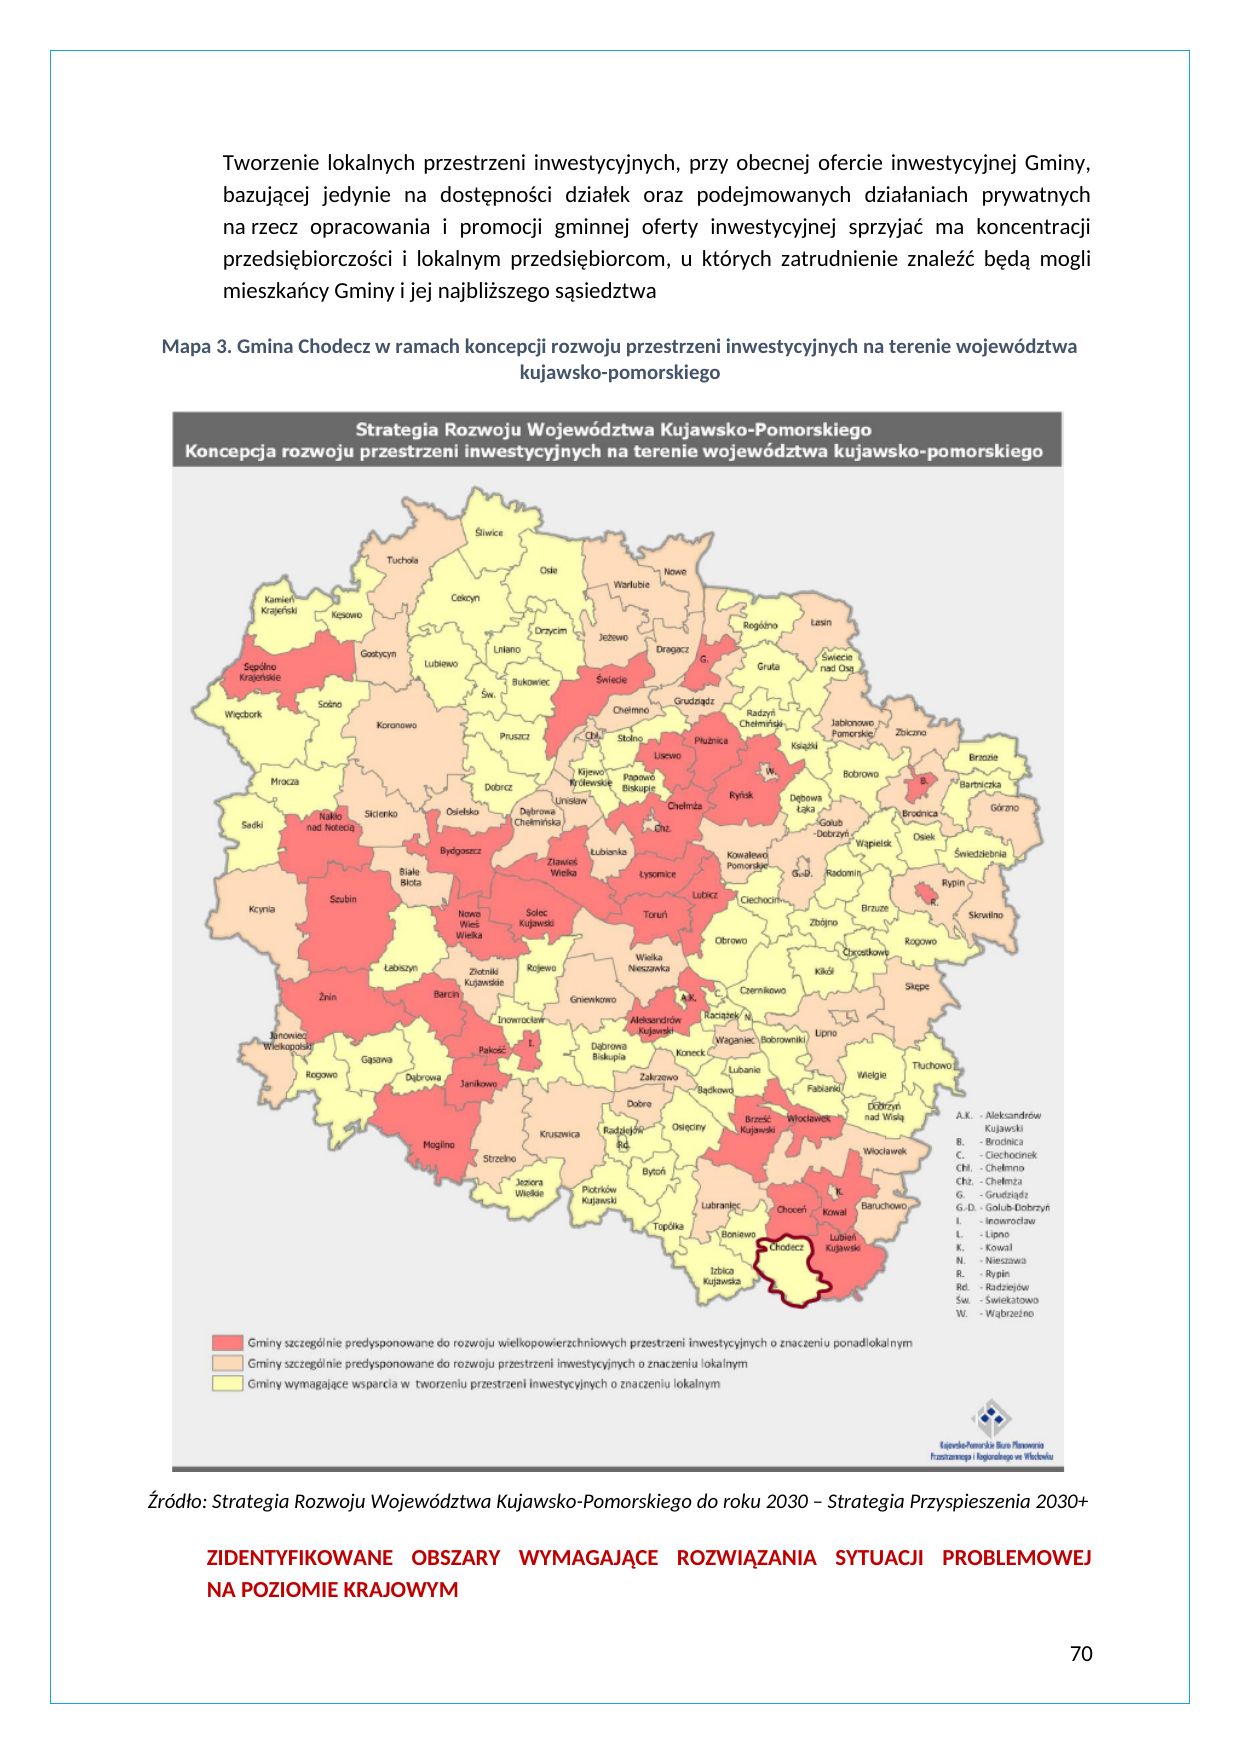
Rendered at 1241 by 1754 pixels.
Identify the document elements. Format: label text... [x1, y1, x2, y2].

list Tworzenie lokalnych przestrzeni inwestycyjnych, przy obecnej ofercie inwestycyjnej Gminy, bazującej jedynie na dostępności działek oraz podejmowanych działaniach prywatnych na rzecz opracowania i promocji gminnej oferty inwestycyjnej sprzyjać ma koncentracji przedsiębiorczości i lokalnym przedsiębiorcom, u których zatrudnienie znaleźć będą mogli mieszkańcy Gminy i jej najbliższego sąsiedztwa [223, 148, 1093, 304]
text Źródło: Strategia Rozwoju Województwa Kujawsko-Pomorskiego do roku 2030 – Strategia Przyspieszenia 2030+ [148, 1489, 1093, 1514]
text Mapa 3. Gmina Chodecz w ramach koncepcji rozwoju przestrzeni inwestycyjnych na terenie województwa kujawsko-pomorskiego [148, 334, 1093, 384]
text ZIDENTYFIKOWANE OBSZARY WYMAGAJĄCE ROZWIĄZANIA SYTUACJI PROBLEMOWEJ NA POZIOMIE KRAJOWYM [207, 1543, 1093, 1603]
picture [171, 409, 1069, 1472]
